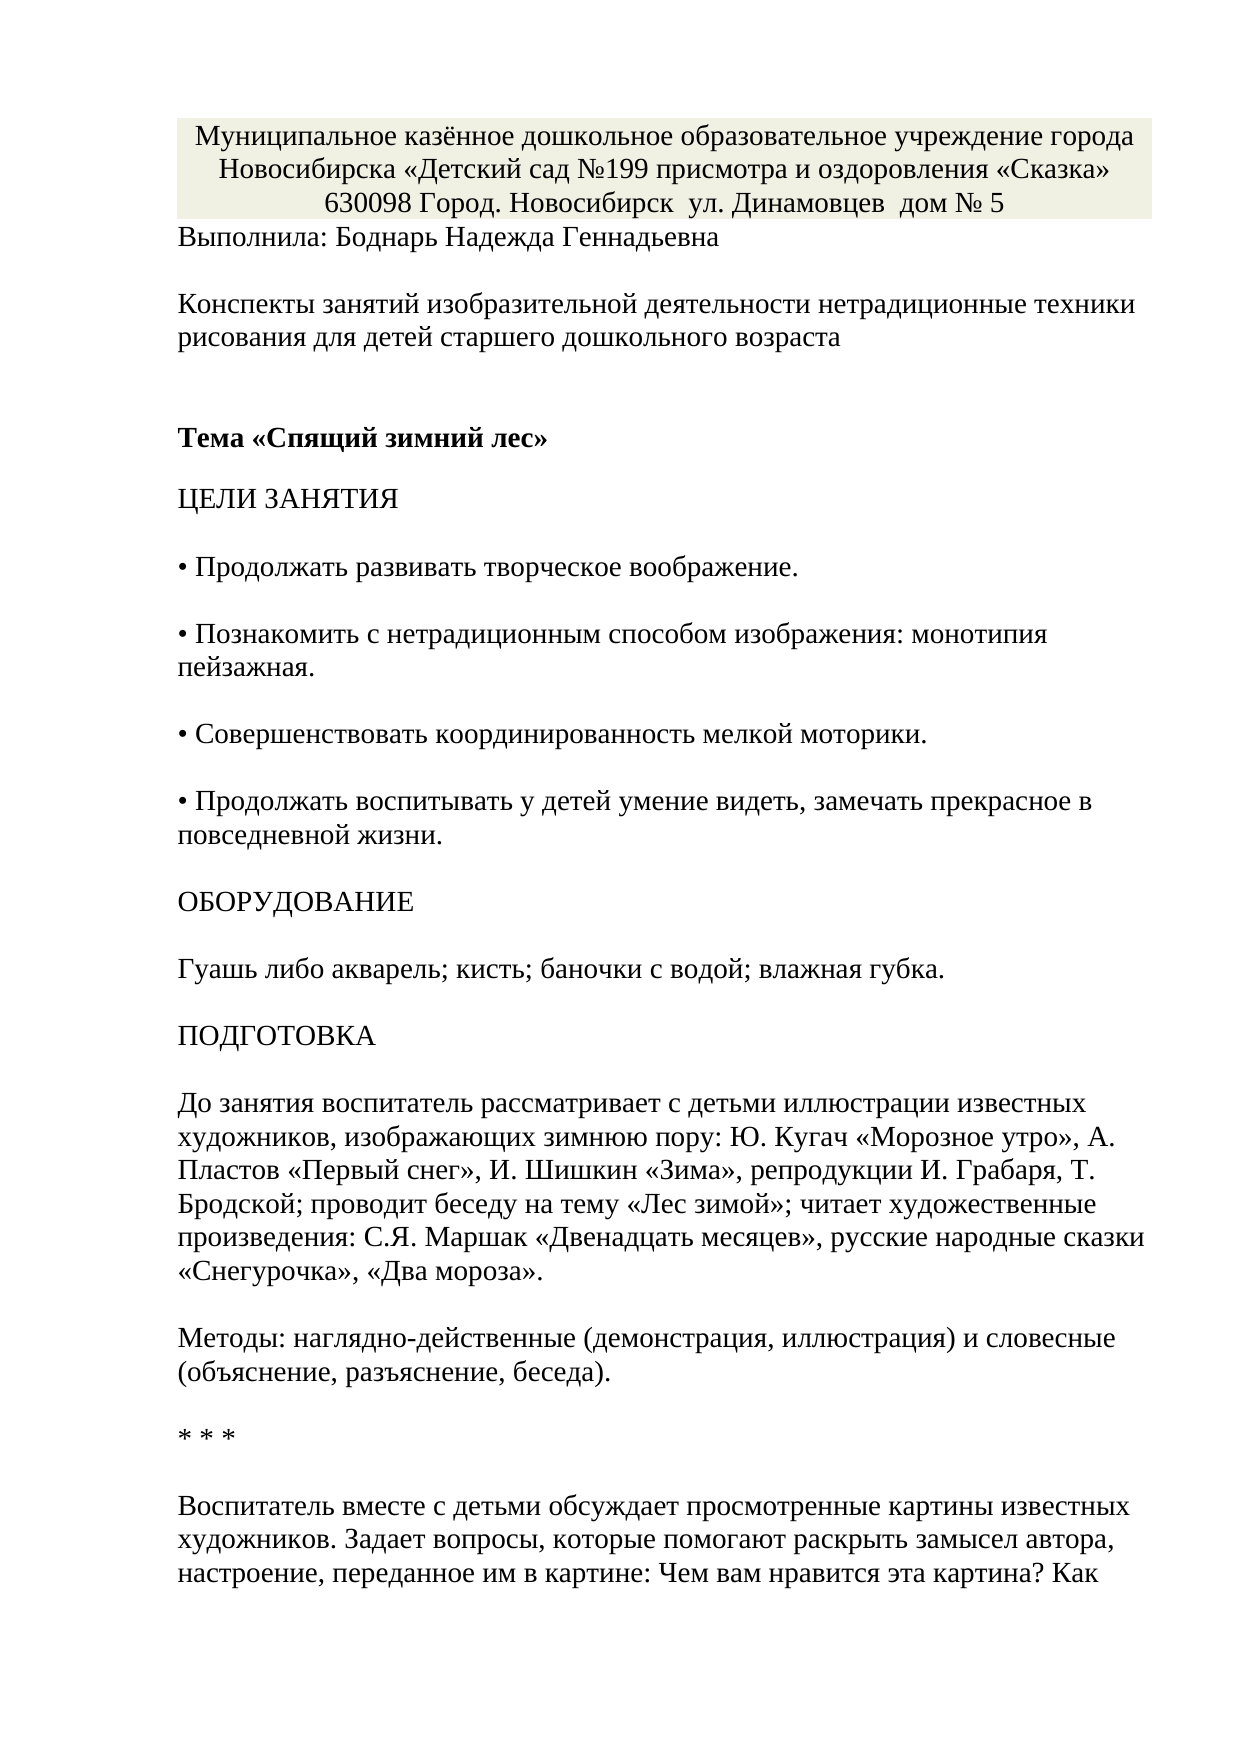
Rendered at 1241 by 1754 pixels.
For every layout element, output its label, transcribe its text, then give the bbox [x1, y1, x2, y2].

text • Познакомить с нетрадиционным способом изображения: монотипия пейзажная. [177, 616, 1152, 683]
text Конспекты занятий изобразительной деятельности нетрадиционные техники рисования для детей старшего дошкольного возраста [177, 286, 1152, 353]
text Методы: наглядно-действенные (демонстрация, иллюстрация) и словесные (объяснение, разъяснение, беседа). [177, 1320, 1152, 1387]
text Тема «Спящий зимний лес» [177, 420, 1152, 453]
text • Продолжать развивать творческое воображение. [177, 549, 1152, 582]
text Муниципальное казённое дошкольное образовательное учреждение города Новосибирска «Детский сад №199 присмотра и оздоровления «Сказка» 630098 Город. Новосибирск ул. Динамовцев дом № 5 [177, 118, 1152, 219]
text ЦЕЛИ ЗАНЯТИЯ [177, 482, 1152, 515]
text Выполнила: Боднарь Надежда Геннадьевна [177, 219, 1152, 252]
text До занятия воспитатель рассматривает с детьми иллюстрации известных художников, изображающих зимнюю пору: Ю. Кугач «Морозное утро», А. Пластов «Первый снег», И. Шишкин «Зима», репродукции И. Грабаря, Т. Бродской; проводит беседу на тему «Лес зимой»; читает художественные произведения: С.Я. Маршак «Двенадцать месяцев», русские народные сказки «Снегурочка», «Два мороза». [177, 1085, 1152, 1287]
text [177, 1488, 1152, 1588]
text • Продолжать воспитывать у детей умение видеть, замечать прекрасное в повседневной жизни. [177, 783, 1152, 851]
text ОБОРУДОВАНИЕ [177, 884, 1152, 918]
text • Совершенствовать координированность мелкой моторики. [177, 716, 1152, 750]
text * * * [177, 1421, 1152, 1454]
text Гуашь либо акварель; кисть; баночки с водой; влажная губка. [177, 951, 1152, 985]
text ПОДГОТОВКА [177, 1018, 1152, 1052]
